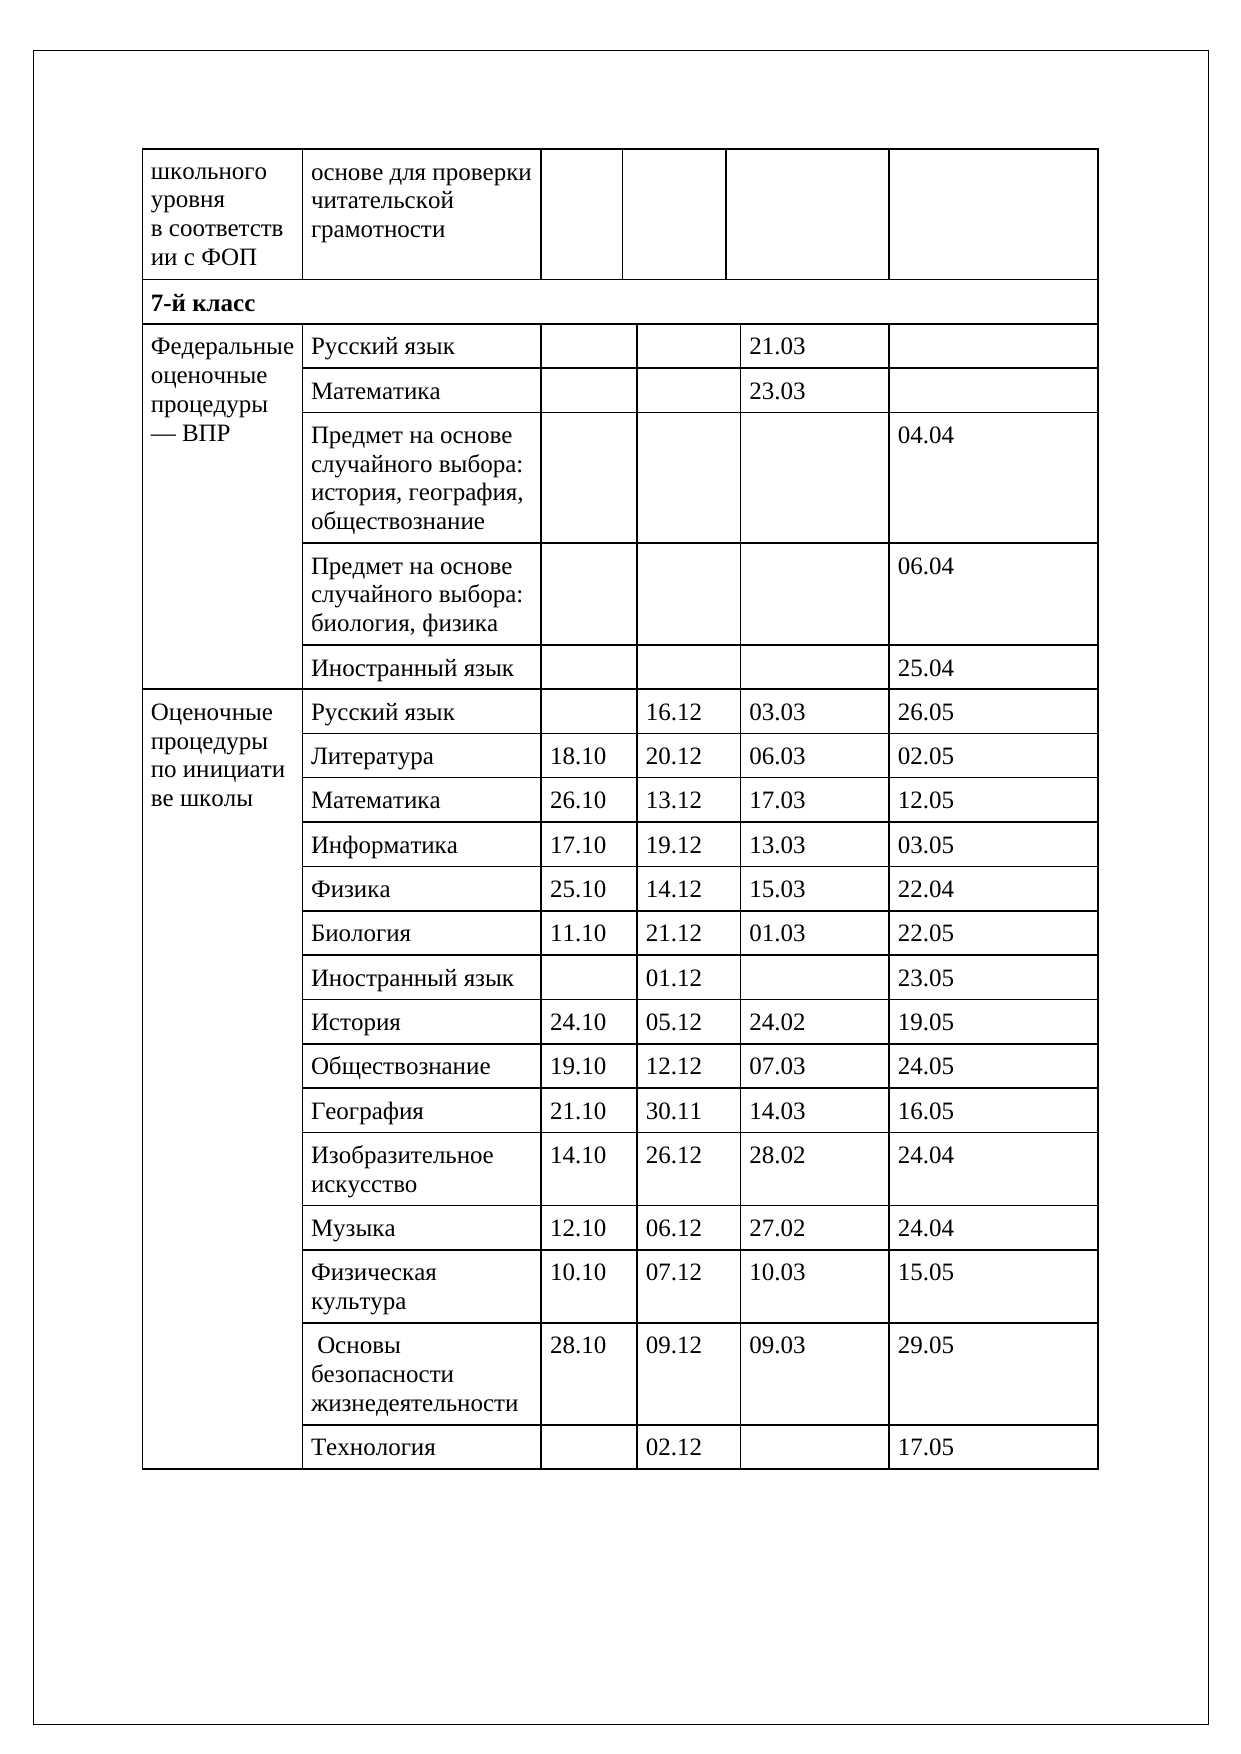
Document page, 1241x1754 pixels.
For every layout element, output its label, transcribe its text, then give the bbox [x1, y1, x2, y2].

table_cell 19.05 [890, 1000, 1097, 1043]
table_cell [542, 413, 636, 542]
table_cell 06.03 [741, 734, 888, 777]
table_cell 10.03 [741, 1251, 888, 1322]
table_cell 24.04 [890, 1206, 1097, 1249]
table_cell Основы безопасности жизнедеятельности [303, 1324, 540, 1424]
table_cell [741, 956, 888, 998]
table_cell 12.10 [542, 1206, 636, 1249]
table_cell 01.03 [741, 912, 888, 954]
table_cell 26.10 [542, 778, 636, 821]
table_cell 23.05 [890, 956, 1097, 998]
table_header [727, 150, 888, 279]
table_cell 27.02 [741, 1206, 888, 1249]
table_cell 25.04 [890, 646, 1097, 688]
table_cell 25.10 [542, 867, 636, 910]
table_cell [741, 1426, 888, 1468]
table_cell 09.12 [638, 1324, 740, 1424]
table_cell [741, 544, 888, 644]
table_cell 01.12 [638, 956, 740, 998]
table_cell [638, 646, 740, 688]
table_cell 03.05 [890, 823, 1097, 866]
table_header [623, 150, 725, 279]
table_cell 17.03 [741, 778, 888, 821]
table_cell 05.12 [638, 1000, 740, 1043]
table_cell 13.12 [638, 778, 740, 821]
table_cell 02.12 [638, 1426, 740, 1468]
table_cell 04.04 [890, 413, 1097, 542]
table_cell [542, 690, 636, 733]
table_cell [890, 325, 1097, 367]
table_cell Иностранный язык [303, 956, 540, 998]
table_cell 18.10 [542, 734, 636, 777]
table_cell Оценочные процедуры по инициати ве школы [143, 690, 302, 1468]
table_cell [542, 1426, 636, 1468]
table_cell [638, 544, 740, 644]
table_cell 15.05 [890, 1251, 1097, 1322]
table_cell 13.03 [741, 823, 888, 866]
table_header основе для проверки читательской грамотности [303, 150, 540, 279]
table_cell 20.12 [638, 734, 740, 777]
table_cell Биология [303, 912, 540, 954]
table_cell 26.05 [890, 690, 1097, 733]
table_cell 30.11 [638, 1089, 740, 1131]
table_cell [741, 413, 888, 542]
table_cell 10.10 [542, 1251, 636, 1322]
table_cell [638, 325, 740, 367]
table_cell [542, 369, 636, 412]
table_cell Предмет на основе случайного выбора: история, география, обществознание [303, 413, 540, 542]
table_cell 12.05 [890, 778, 1097, 821]
table_cell [638, 369, 740, 412]
table_cell 23.03 [741, 369, 888, 412]
table_cell 02.05 [890, 734, 1097, 777]
table_cell Русский язык [303, 325, 540, 367]
table_cell 21.03 [741, 325, 888, 367]
table_cell Музыка [303, 1206, 540, 1249]
table_cell 28.02 [741, 1133, 888, 1205]
table_cell 24.02 [741, 1000, 888, 1043]
table_cell 21.12 [638, 912, 740, 954]
table_cell География [303, 1089, 540, 1131]
table_header школьного уровня в соответств ии с ФОП [143, 150, 302, 279]
table_cell 07.03 [741, 1045, 888, 1087]
table_cell 14.10 [542, 1133, 636, 1205]
table_cell [741, 646, 888, 688]
table_cell Математика [303, 369, 540, 412]
table_cell 09.03 [741, 1324, 888, 1424]
table_cell 14.12 [638, 867, 740, 910]
table_cell 16.05 [890, 1089, 1097, 1131]
table_cell 14.03 [741, 1089, 888, 1131]
table_cell 17.10 [542, 823, 636, 866]
table_cell 22.04 [890, 867, 1097, 910]
table_cell Литература [303, 734, 540, 777]
table_cell 28.10 [542, 1324, 636, 1424]
table_cell История [303, 1000, 540, 1043]
table_cell Русский язык [303, 690, 540, 733]
table_cell 06.12 [638, 1206, 740, 1249]
table_cell [542, 646, 636, 688]
table_header [542, 150, 622, 279]
table_cell Информатика [303, 823, 540, 866]
table_cell Изобразительное искусство [303, 1133, 540, 1205]
table_cell 17.05 [890, 1426, 1097, 1468]
table_cell Федеральные оценочные процедуры — ВПР [143, 325, 302, 688]
table_cell Иностранный язык [303, 646, 540, 688]
table_cell 29.05 [890, 1324, 1097, 1424]
table_cell 06.04 [890, 544, 1097, 644]
table_cell 7-й класс [143, 280, 1097, 323]
table_cell 24.04 [890, 1133, 1097, 1205]
table_cell 15.03 [741, 867, 888, 910]
table_cell 19.12 [638, 823, 740, 866]
table_cell 12.12 [638, 1045, 740, 1087]
table_cell [542, 325, 636, 367]
table_cell [542, 544, 636, 644]
table_cell Обществознание [303, 1045, 540, 1087]
table_cell 03.03 [741, 690, 888, 733]
table_cell 07.12 [638, 1251, 740, 1322]
table_cell Физика [303, 867, 540, 910]
table_cell Математика [303, 778, 540, 821]
table_cell 22.05 [890, 912, 1097, 954]
table_cell 24.10 [542, 1000, 636, 1043]
table_cell 11.10 [542, 912, 636, 954]
table_cell Технология [303, 1426, 540, 1468]
table_cell Предмет на основе случайного выбора: биология, физика [303, 544, 540, 644]
table_cell Физическая культура [303, 1251, 540, 1322]
table_cell [638, 413, 740, 542]
table_cell [890, 369, 1097, 412]
table_cell 26.12 [638, 1133, 740, 1205]
table_cell 19.10 [542, 1045, 636, 1087]
table_cell 24.05 [890, 1045, 1097, 1087]
table_cell [542, 956, 636, 998]
table_header [890, 150, 1097, 279]
table_cell 21.10 [542, 1089, 636, 1131]
table_cell 16.12 [638, 690, 740, 733]
